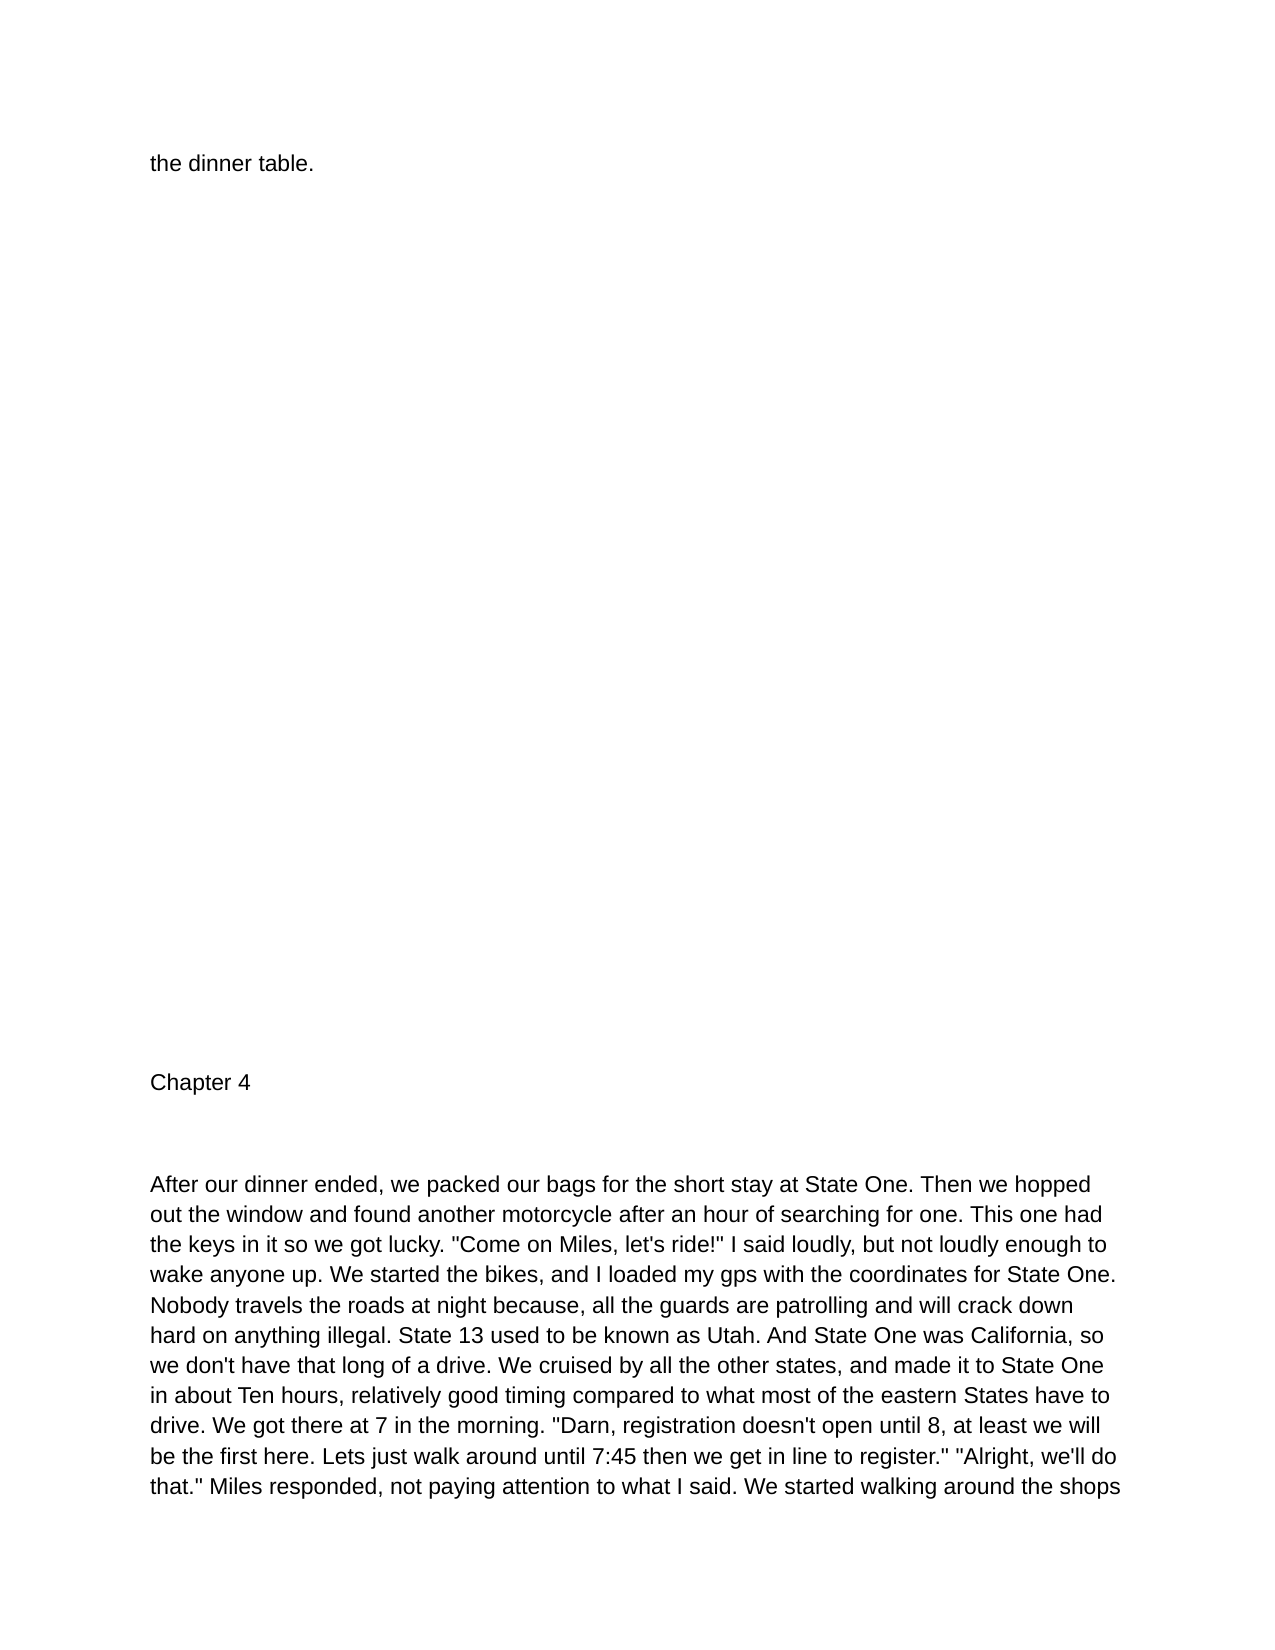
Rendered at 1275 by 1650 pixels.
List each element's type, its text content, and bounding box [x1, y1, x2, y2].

text Chapter 4 [150, 1069, 1125, 1095]
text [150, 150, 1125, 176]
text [150, 1171, 1125, 1499]
